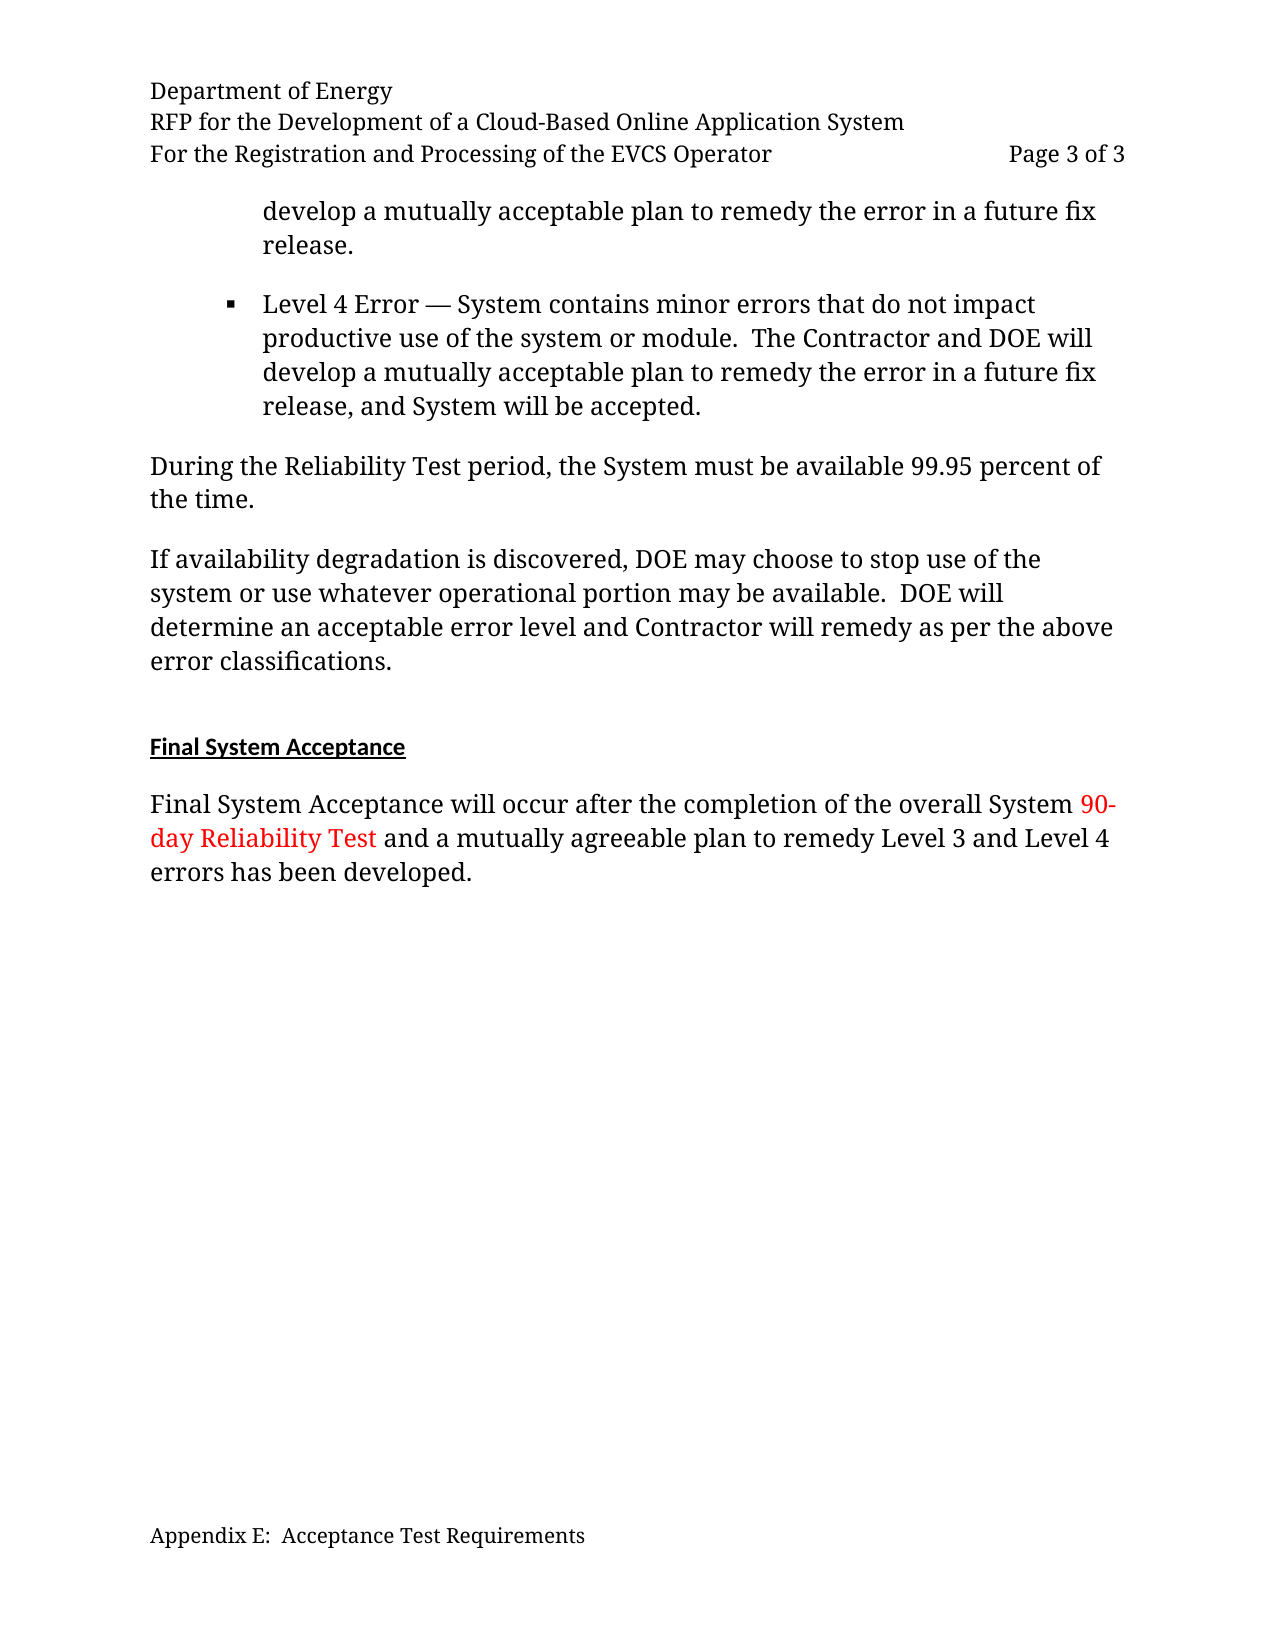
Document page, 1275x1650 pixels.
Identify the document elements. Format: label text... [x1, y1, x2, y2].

text If availability degradation is discovered, DOE may choose to stop use of the system or use whatever operational portion may be available. DOE will determine an acceptable error level and Contractor will remedy as per the above error classifications. [150, 541, 1125, 677]
subtitle Final System Acceptance [150, 731, 1125, 762]
text Final System Acceptance will occur after the completion of the overall System 90-day Reliability Test and a mutually agreeable plan to remedy Level 3 and Level 4 errors has been developed. [150, 787, 1125, 889]
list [225, 194, 1125, 262]
text During the Reliability Test period, the System must be available 99.95 percent of the time. [150, 448, 1125, 516]
list Level 4 Error — System contains minor errors that do not impact productive use of the system or module. The Contractor and DOE will develop a mutually acceptable plan to remedy the error in a future fix release, and System will be accepted. [225, 287, 1125, 423]
